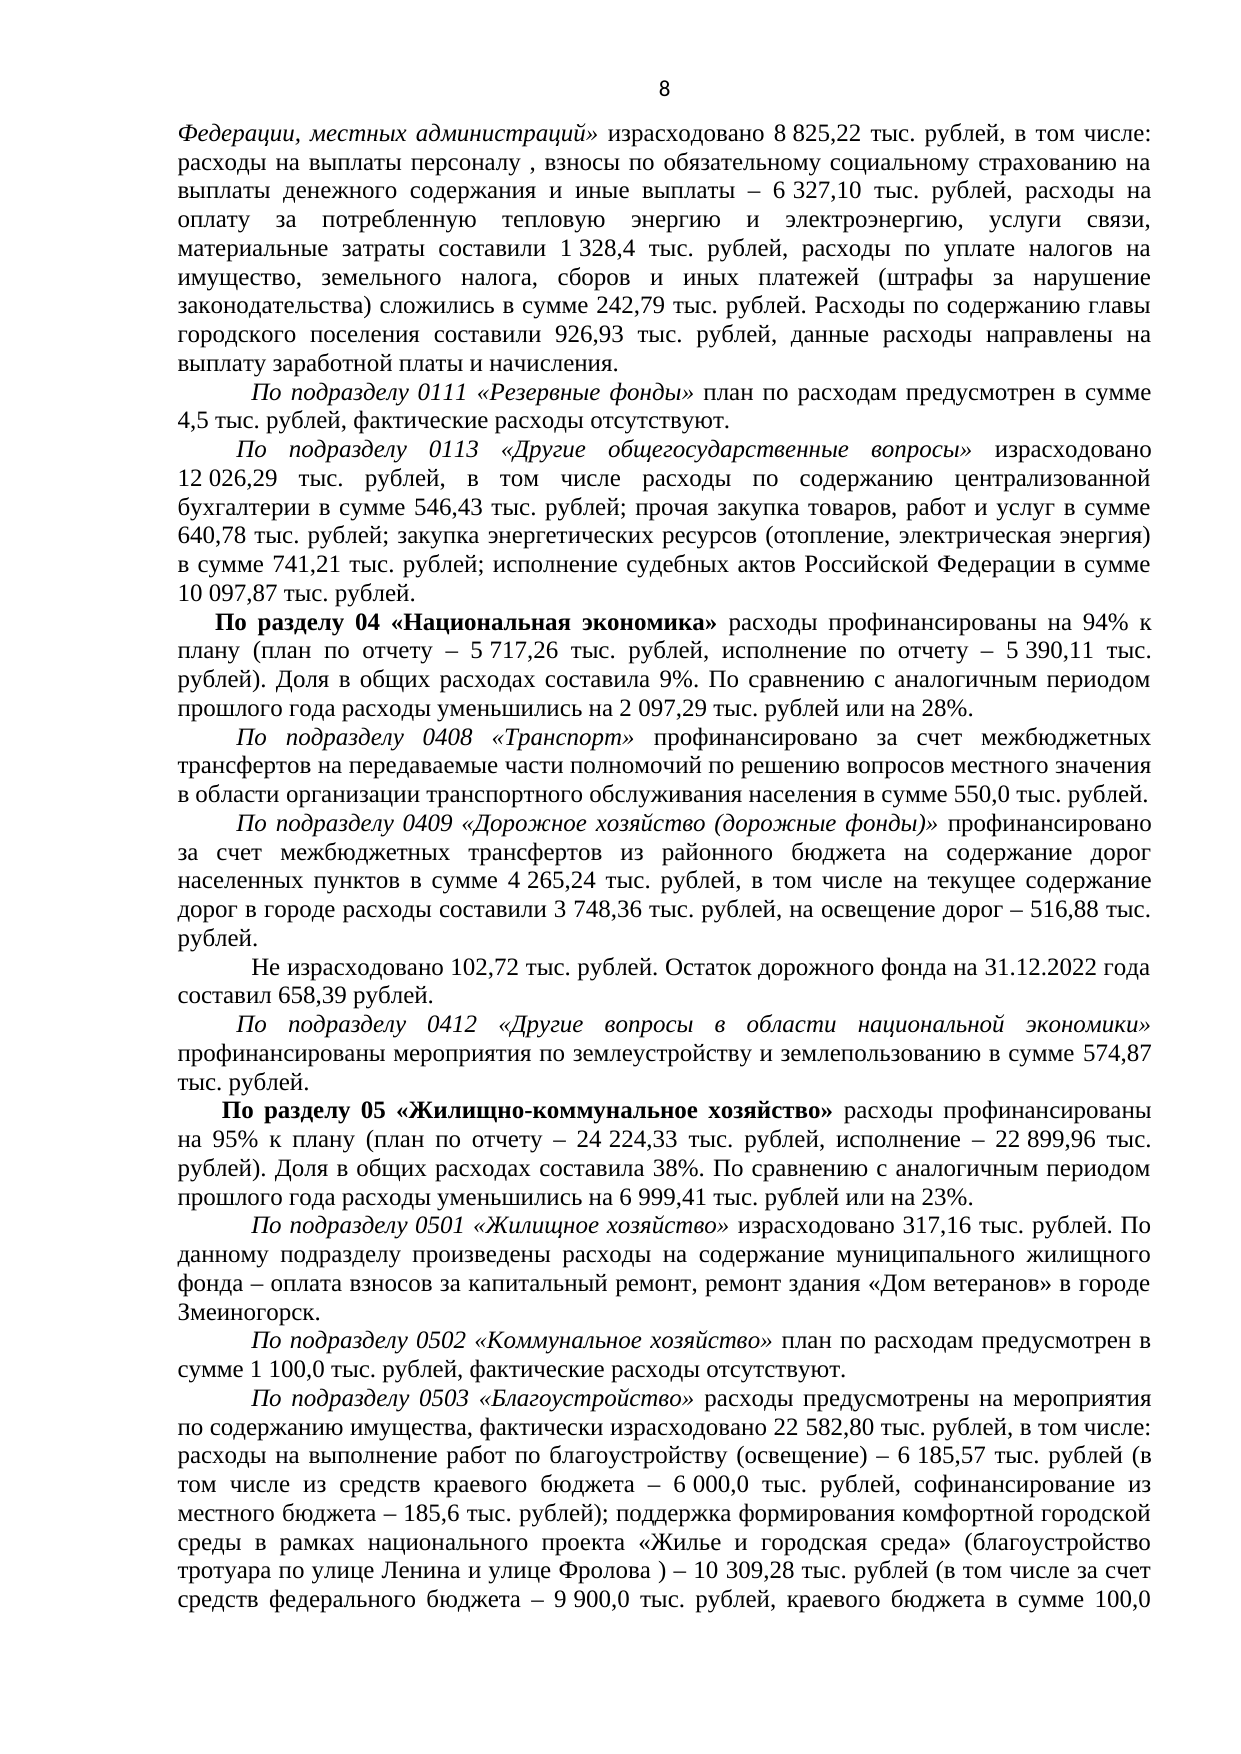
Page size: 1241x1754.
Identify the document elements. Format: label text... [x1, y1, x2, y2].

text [177, 118, 1152, 377]
text По разделу 05 «Жилищно-коммунальное хозяйство» расходы профинансированы на 95% к плану (план по отчету – 24 224,33 тыс. рублей, исполнение – 22 899,96 тыс. рублей). Доля в общих расходах составила 38%. По сравнению с аналогичным периодом прошлого года расходы уменьшились на 6 999,41 тыс. рублей или на 23%. [177, 1096, 1152, 1211]
text По подразделу 0502 «Коммунальное хозяйство» план по расходам предусмотрен в сумме 1 100,0 тыс. рублей, фактические расходы отсутствуют. [177, 1326, 1152, 1383]
text По подразделу 0408 «Транспорт» профинансировано за счет межбюджетных трансфертов на передаваемые части полномочий по решению вопросов местного значения в области организации транспортного обслуживания населения в сумме 550,0 тыс. рублей. [177, 722, 1152, 808]
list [177, 1383, 1152, 1613]
text По подразделу 0501 «Жилищное хозяйство» израсходовано 317,16 тыс. рублей. По данному подразделу произведены расходы на содержание муниципального жилищного фонда – оплата взносов за капитальный ремонт, ремонт здания «Дом ветеранов» в городе Змеиногорск. [177, 1211, 1152, 1326]
text По подразделу 0113 «Другие общегосударственные вопросы» израсходовано 12 026,29 тыс. рублей, в том числе расходы по содержанию централизованной бухгалтерии в сумме 546,43 тыс. рублей; прочая закупка товаров, работ и услуг в сумме 640,78 тыс. рублей; закупка энергетических ресурсов (отопление, электрическая энергия) в сумме 741,21 тыс. рублей; исполнение судебных актов Российской Федерации в сумме 10 097,87 тыс. рублей. [177, 434, 1152, 607]
text Не израсходовано 102,72 тыс. рублей. Остаток дорожного фонда на 31.12.2022 года составил 658,39 рублей. [177, 952, 1152, 1009]
text По подразделу 0412 «Другие вопросы в области национальной экономики» профинансированы мероприятия по землеустройству и землепользованию в сумме 574,87 тыс. рублей. [177, 1009, 1152, 1096]
text По разделу 04 «Национальная экономика» расходы профинансированы на 94% к плану (план по отчету – 5 717,26 тыс. рублей, исполнение по отчету – 5 390,11 тыс. рублей). Доля в общих расходах составила 9%. По сравнению с аналогичным периодом прошлого года расходы уменьшились на 2 097,29 тыс. рублей или на 28%. [177, 607, 1152, 722]
text По подразделу 0111 «Резервные фонды» план по расходам предусмотрен в сумме 4,5 тыс. рублей, фактические расходы отсутствуют. [177, 377, 1152, 434]
text По подразделу 0409 «Дорожное хозяйство (дорожные фонды)» профинансировано за счет межбюджетных трансфертов из районного бюджета на содержание дорог населенных пунктов в сумме 4 265,24 тыс. рублей, в том числе на текущее содержание дорог в городе расходы составили 3 748,36 тыс. рублей, на освещение дорог – 516,88 тыс. рублей. [177, 808, 1152, 952]
